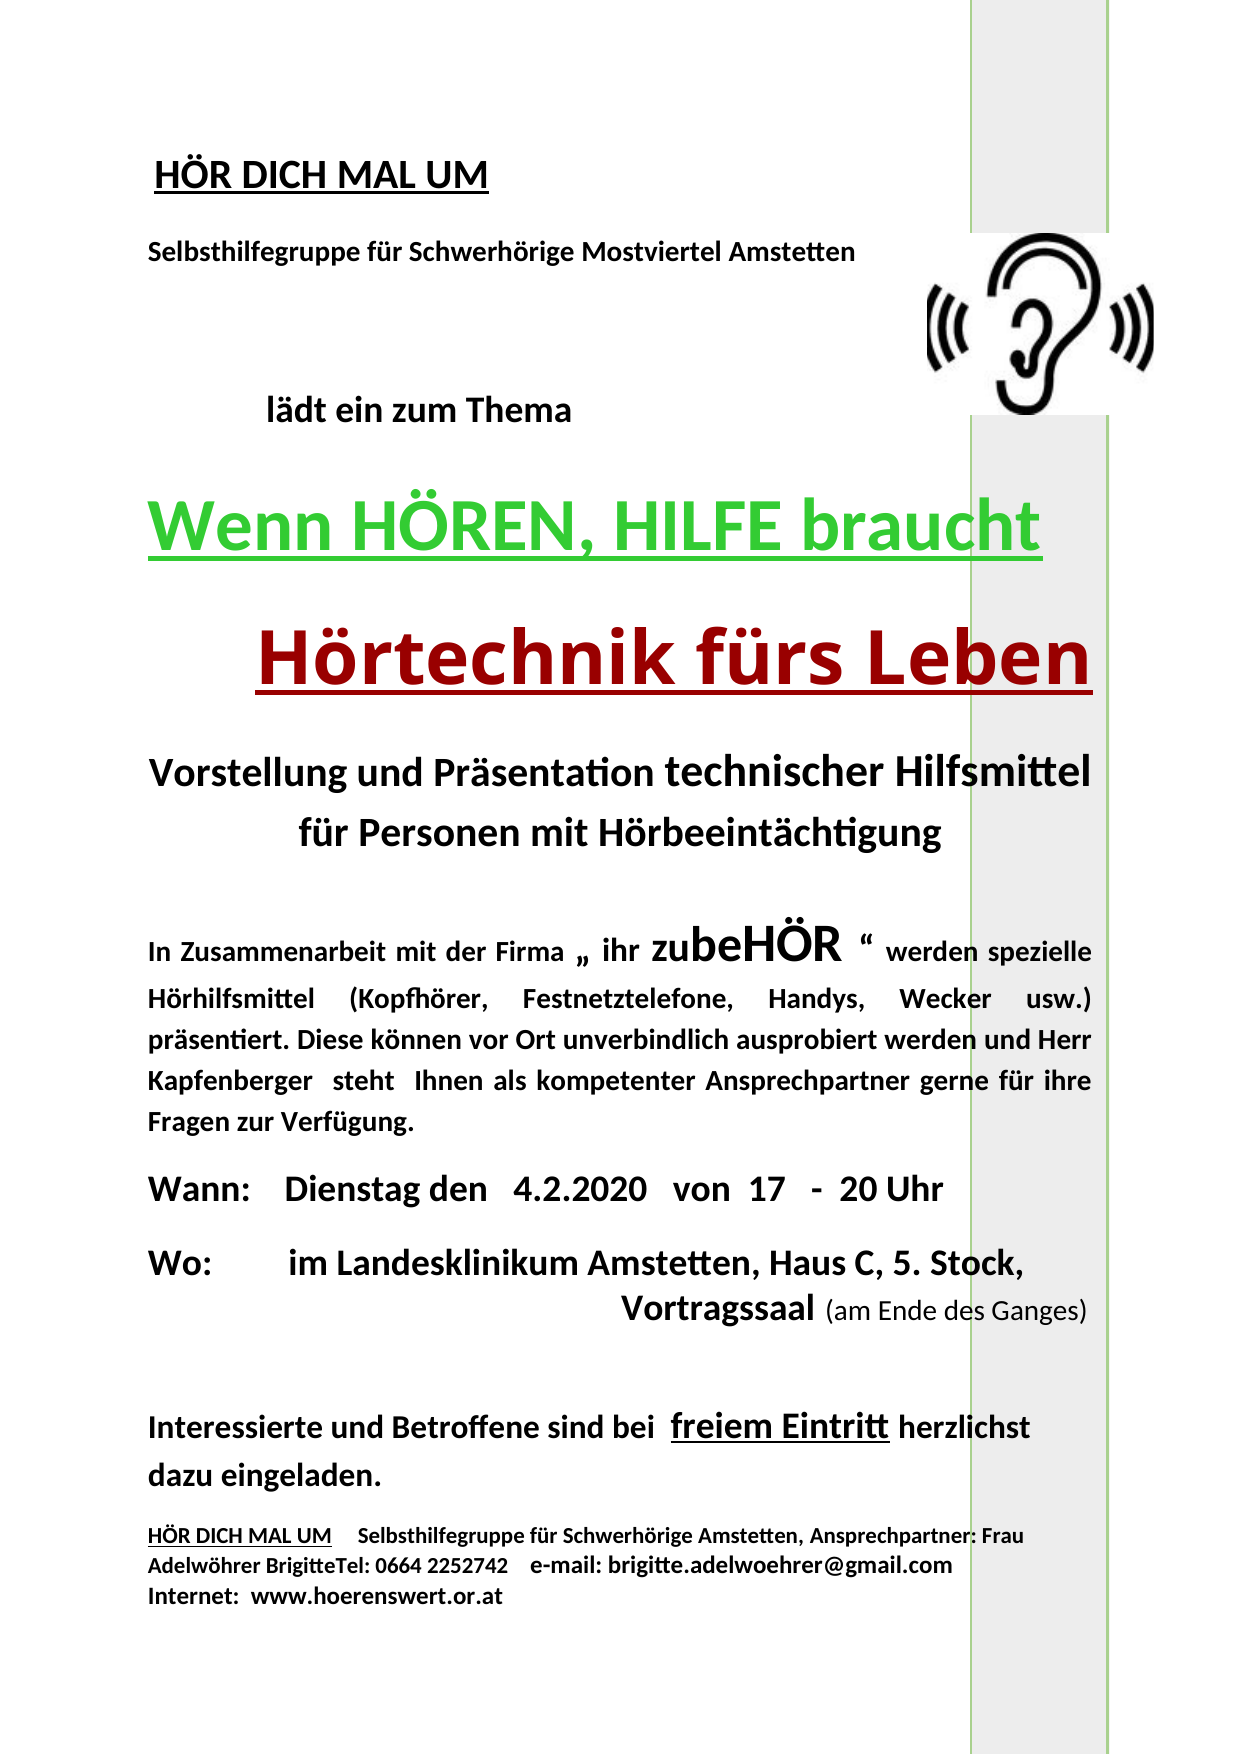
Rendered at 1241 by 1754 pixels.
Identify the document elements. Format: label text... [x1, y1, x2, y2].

text Vortragssaal (am Ende des Ganges) [148, 1284, 1093, 1330]
text Wenn HÖREN, HILFE braucht [148, 478, 1093, 569]
text Hörtechnik fürs Leben [148, 604, 1093, 706]
text HÖR DICH MAL UM [148, 148, 1093, 198]
text Interessierte und Betroffene sind bei freiem Eintritt herzlichst dazu eingeladen. [148, 1402, 1093, 1494]
text Wann: Dienstag den 4.2.2020 von 17 - 20 Uhr [148, 1165, 1093, 1211]
text Selbsthilfegruppe für Schwerhörige Mostviertel Amstetten [148, 233, 922, 268]
text Vorstellung und Präsentation technischer Hilfsmittel für Personen mit Hörbeeintächtigung [148, 742, 1093, 857]
text In Zusammenarbeit mit der Firma „ ihr zubeHÖR “ werden spezielle Hörhilfsmittel (Kopfhörer, Festnetztelefone, Handys, Wecker usw.) präsentiert. Diese können vor Ort unverbindlich ausprobiert werden und Herr Kapfenberger steht Ihnen als kompetenter Ansprechpartner gerne für ihre Fragen zur Verfügung. [148, 909, 1093, 1139]
picture [922, 233, 1154, 412]
text Wo: im Landesklinikum Amstetten, Haus C, 5. Stock, [148, 1238, 1093, 1284]
text lädt ein zum Thema [148, 386, 1093, 432]
text HÖR DICH MAL UM Selbsthilfegruppe für Schwerhörige Amstetten, Ansprechpartner: Frau Adelwöhrer BrigitteTel: 0664 2252742 e-mail: brigitte.adelwoehrer@gmail.com Internet: www.hoerenswert.or.at [148, 1521, 1093, 1611]
